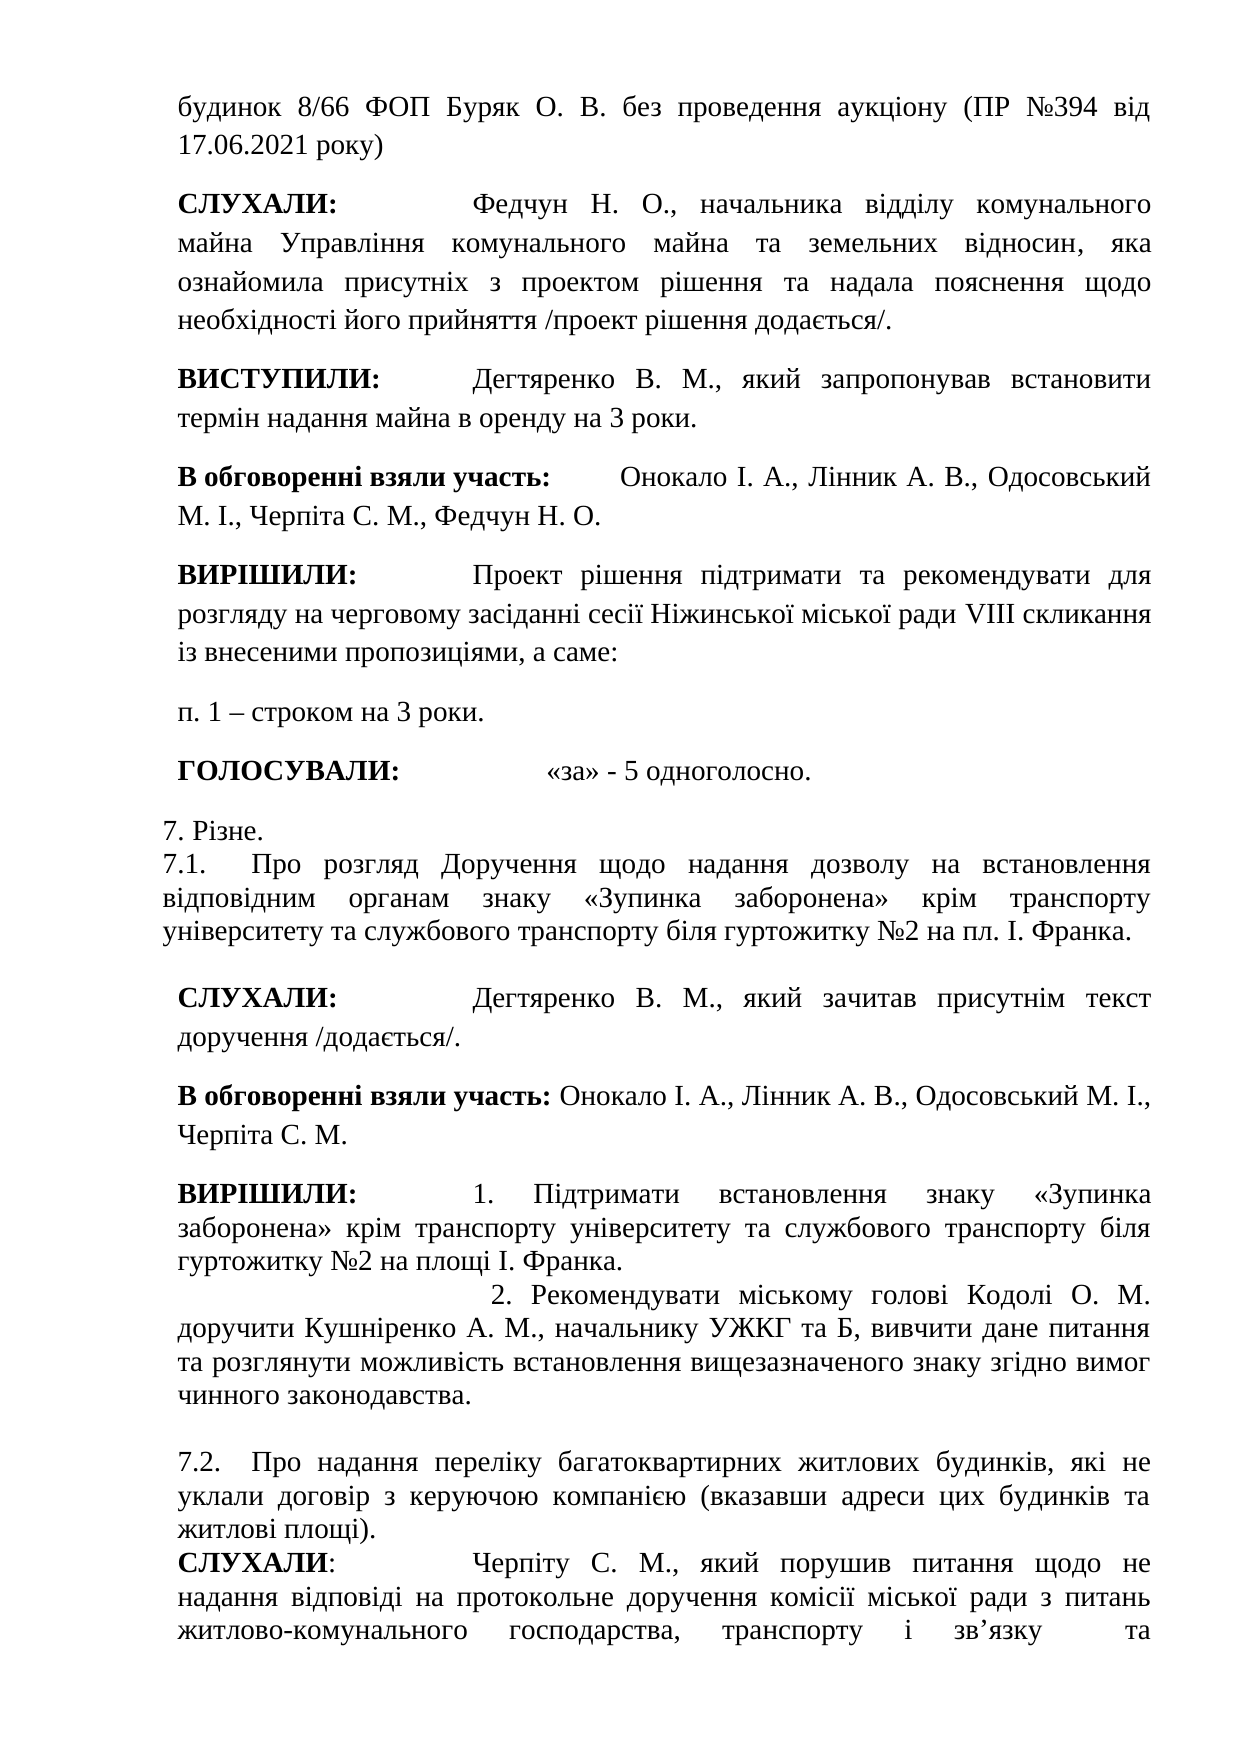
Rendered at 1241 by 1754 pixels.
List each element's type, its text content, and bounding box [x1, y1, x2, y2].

list Різне. [162, 813, 1152, 846]
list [177, 1545, 1152, 1646]
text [177, 89, 1152, 161]
text ГОЛОСУВАЛИ: «за» - 5 одноголосно. [177, 753, 1152, 787]
text ВИСТУПИЛИ: Дегтяренко В. М., який запропонував встановити термін надання майна в оренду на 3 роки. [177, 362, 1152, 434]
list Про надання переліку багатоквартирних житлових будинків, які не уклали договір з керуючою компанією (вказавши адреси цих будинків та житлові площі). [177, 1444, 1152, 1545]
text В обговоренні взяли участь: Онокало І. А., Лінник А. В., Одосовський М. І., Черпіта С. М., Федчун Н. О. [177, 459, 1152, 532]
list 2. Рекомендувати міському голові Кодолі О. М. доручити Кушніренко А. М., начальнику УЖКГ та Б, вивчити дане питання та розглянути можливість встановлення вищезазначеного знаку згідно вимог чинного законодавства. [177, 1277, 1152, 1411]
text СЛУХАЛИ: Дегтяренко В. М., який зачитав присутнім текст доручення /додається/. [177, 980, 1152, 1052]
list Про розгляд Доручення щодо надання дозволу на встановлення відповідним органам знаку «Зупинка заборонена» крім транспорту університету та службового транспорту біля гуртожитку №2 на пл. І. Франка. [162, 846, 1152, 947]
text В обговоренні взяли участь: Онокало І. А., Лінник А. В., Одосовський М. І., Черпіта С. М. [177, 1078, 1152, 1150]
list ВИРІШИЛИ: 1. Підтримати встановлення знаку «Зупинка заборонена» крім транспорту університету та службового транспорту біля гуртожитку №2 на площі І. Франка. [177, 1176, 1152, 1277]
text ВИРІШИЛИ: Проект рішення підтримати та рекомендувати для розгляду на черговому засіданні сесії Ніжинської міської ради VIII скликання із внесеними пропозиціями, а саме: [177, 557, 1152, 668]
text п. 1 – строком на 3 роки. [177, 694, 1152, 727]
